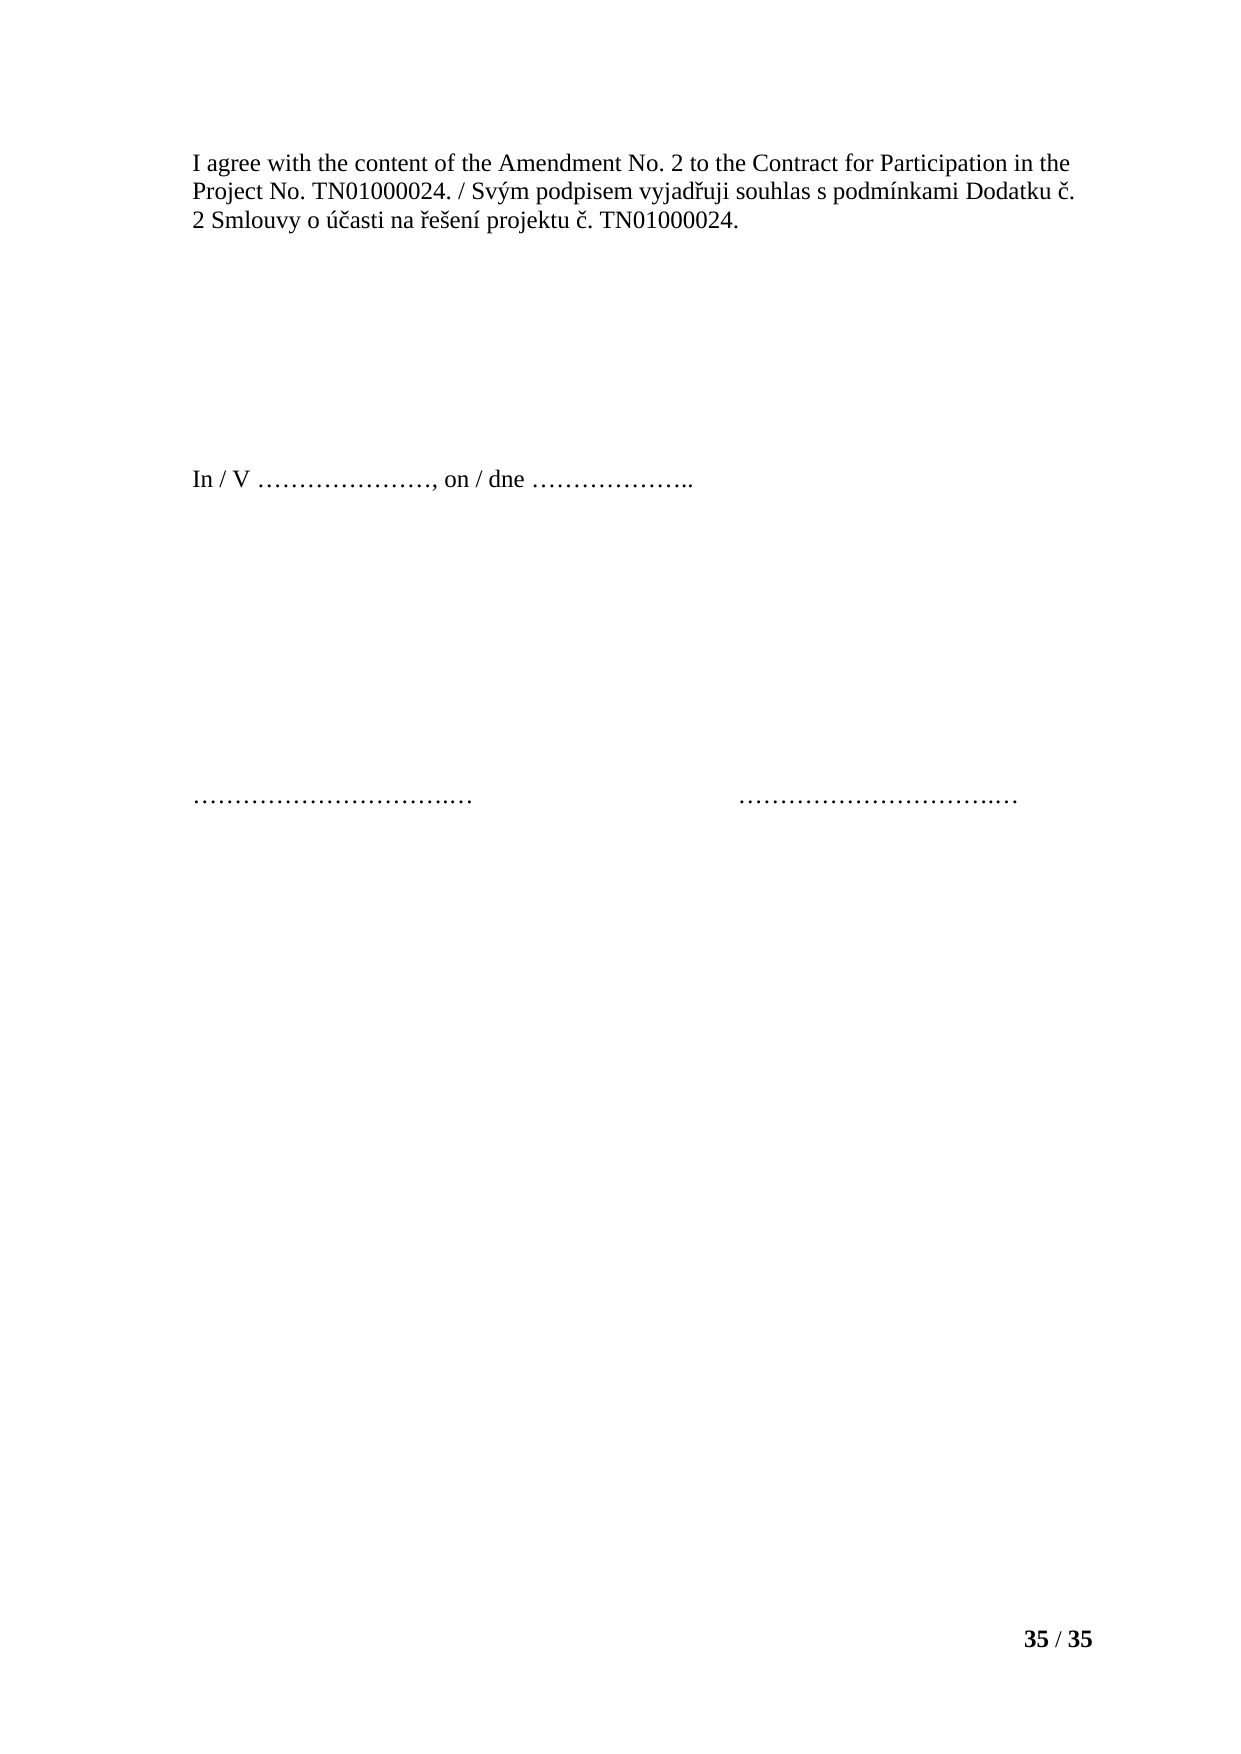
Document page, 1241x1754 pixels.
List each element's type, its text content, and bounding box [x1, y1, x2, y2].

text In / V …………………, on / dne ……………….. [192, 464, 1092, 493]
text I agree with the content of the Amendment No. 2 to the Contract for Participation in the Project No. TN01000024. / Svým podpisem vyjadřuji souhlas s podmínkami Dodatku č. 2 Smlouvy o účasti na řešení projektu č. TN01000024. [192, 148, 1092, 234]
text ………………………….… ………………………….… [192, 780, 1092, 809]
